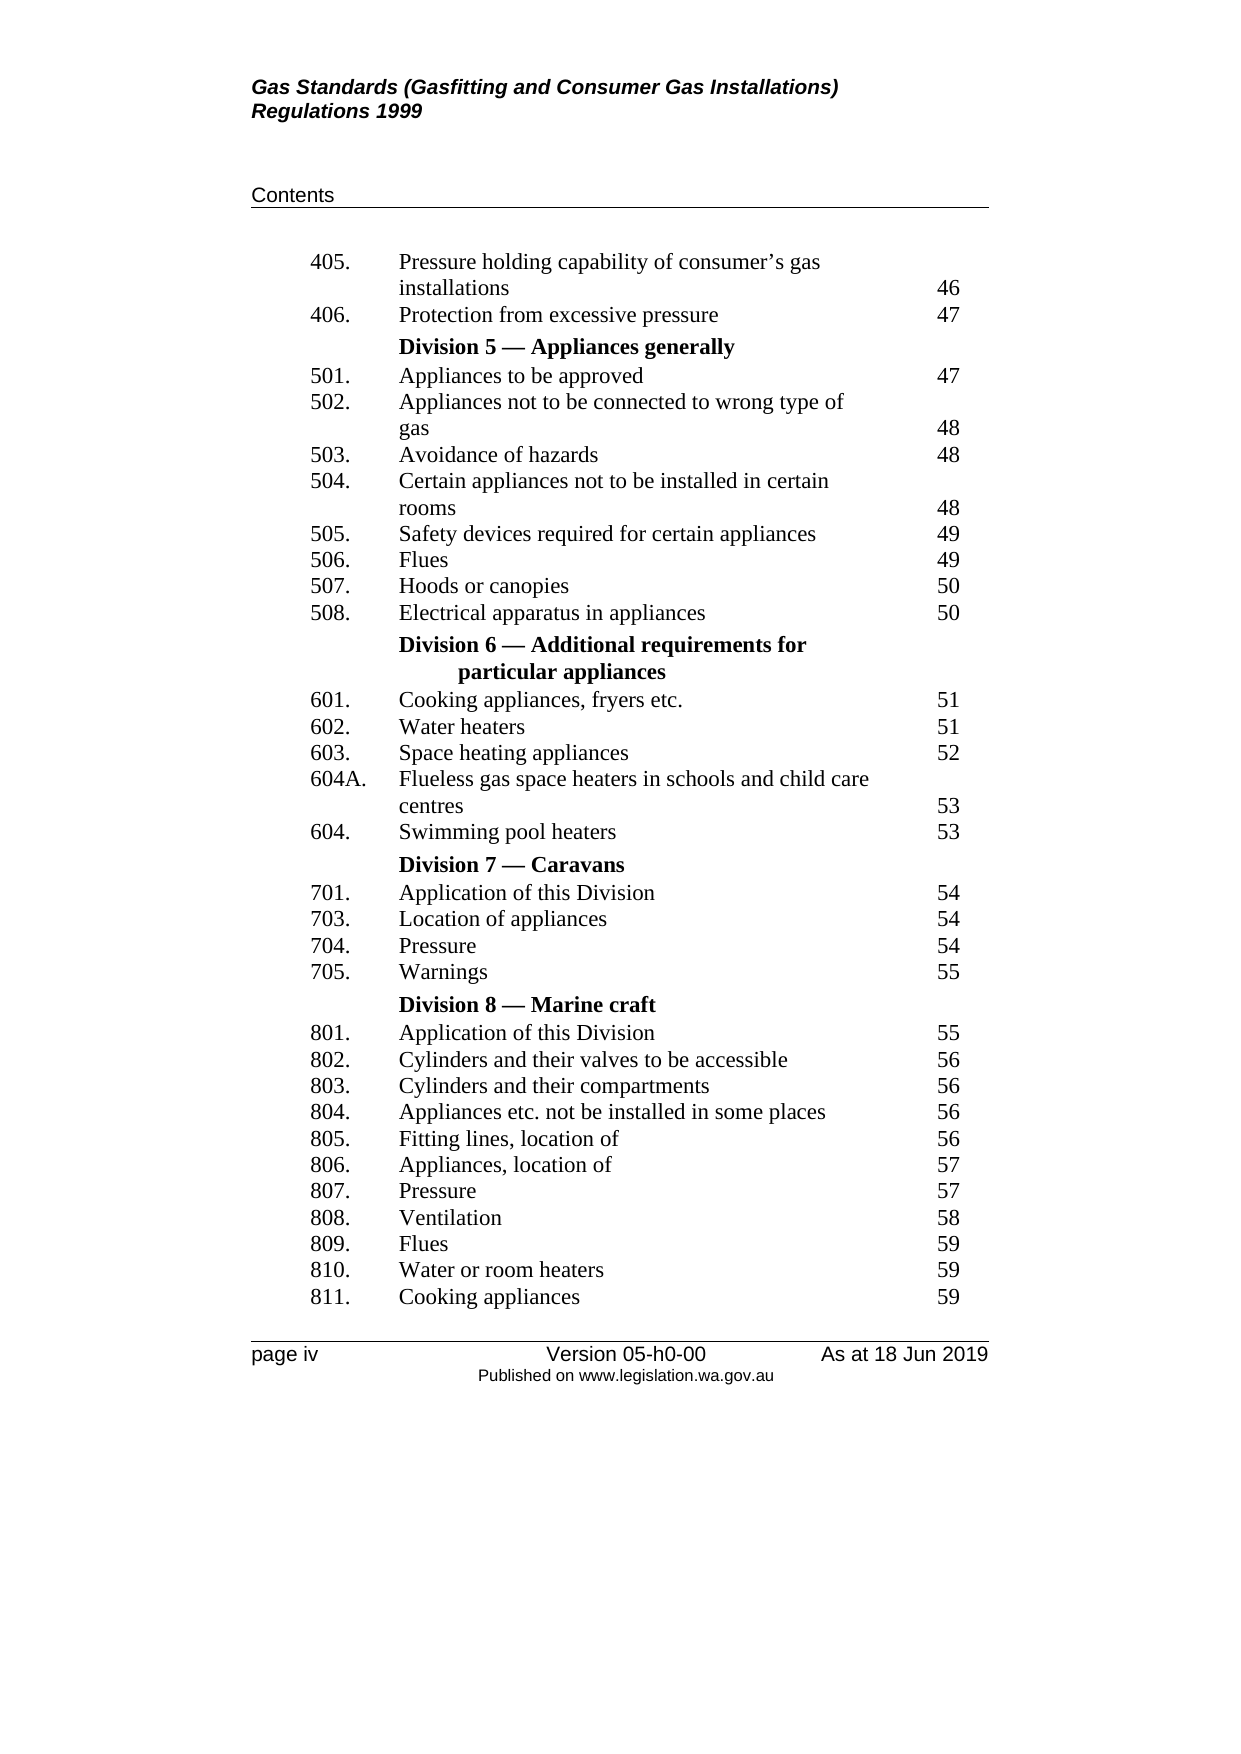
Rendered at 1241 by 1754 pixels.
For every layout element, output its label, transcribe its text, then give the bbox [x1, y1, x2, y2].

text 804. Appliances etc. not be installed in some places 56 [310, 1098, 871, 1125]
text 810. Water or room heaters 59 [310, 1256, 871, 1283]
text 802. Cylinders and their valves to be accessible 56 [310, 1046, 871, 1072]
text 705. Warnings 55 [310, 958, 871, 984]
text 406. Protection from excessive pressure 47 [310, 301, 871, 327]
text 803. Cylinders and their compartments 56 [310, 1072, 871, 1098]
text 502. Appliances not to be connected to wrong type of gas 48 [310, 388, 871, 441]
text 604A. Flueless gas space heaters in schools and child care centres 53 [310, 765, 871, 818]
text 602. Water heaters 51 [310, 713, 871, 739]
text 506. Flues 49 [310, 546, 871, 573]
text 811. Cooking appliances 59 [310, 1283, 871, 1309]
text 505. Safety devices required for certain appliances 49 [310, 520, 871, 546]
text 809. Flues 59 [310, 1230, 871, 1256]
text 601. Cooking appliances, fryers etc. 51 [310, 686, 871, 713]
text 806. Appliances, location of 57 [310, 1151, 871, 1177]
text 808. Ventilation 58 [310, 1204, 871, 1230]
text 807. Pressure 57 [310, 1177, 871, 1204]
text 405. Pressure holding capability of consumer’s gas installations 46 [310, 248, 871, 301]
text 604. Swimming pool heaters 53 [310, 818, 871, 844]
text 501. Appliances to be approved 47 [310, 362, 871, 388]
text Division 5 — Appliances generally [399, 333, 871, 360]
text 503. Avoidance of hazards 48 [310, 441, 871, 467]
text 507. Hoods or canopies 50 [310, 573, 871, 599]
text 805. Fitting lines, location of 56 [310, 1125, 871, 1151]
text Division 6 — Additional requirements for particular appliances [399, 632, 871, 684]
text 704. Pressure 54 [310, 932, 871, 958]
text Division 8 — Marine craft [399, 991, 871, 1017]
text Division 7 — Caravans [399, 851, 871, 877]
text 701. Application of this Division 54 [310, 879, 871, 906]
text 504. Certain appliances not to be installed in certain rooms 48 [310, 467, 871, 520]
text 603. Space heating appliances 52 [310, 739, 871, 765]
text 801. Application of this Division 55 [310, 1019, 871, 1046]
text 508. Electrical apparatus in appliances 50 [310, 599, 871, 625]
text 703. Location of appliances 54 [310, 906, 871, 932]
